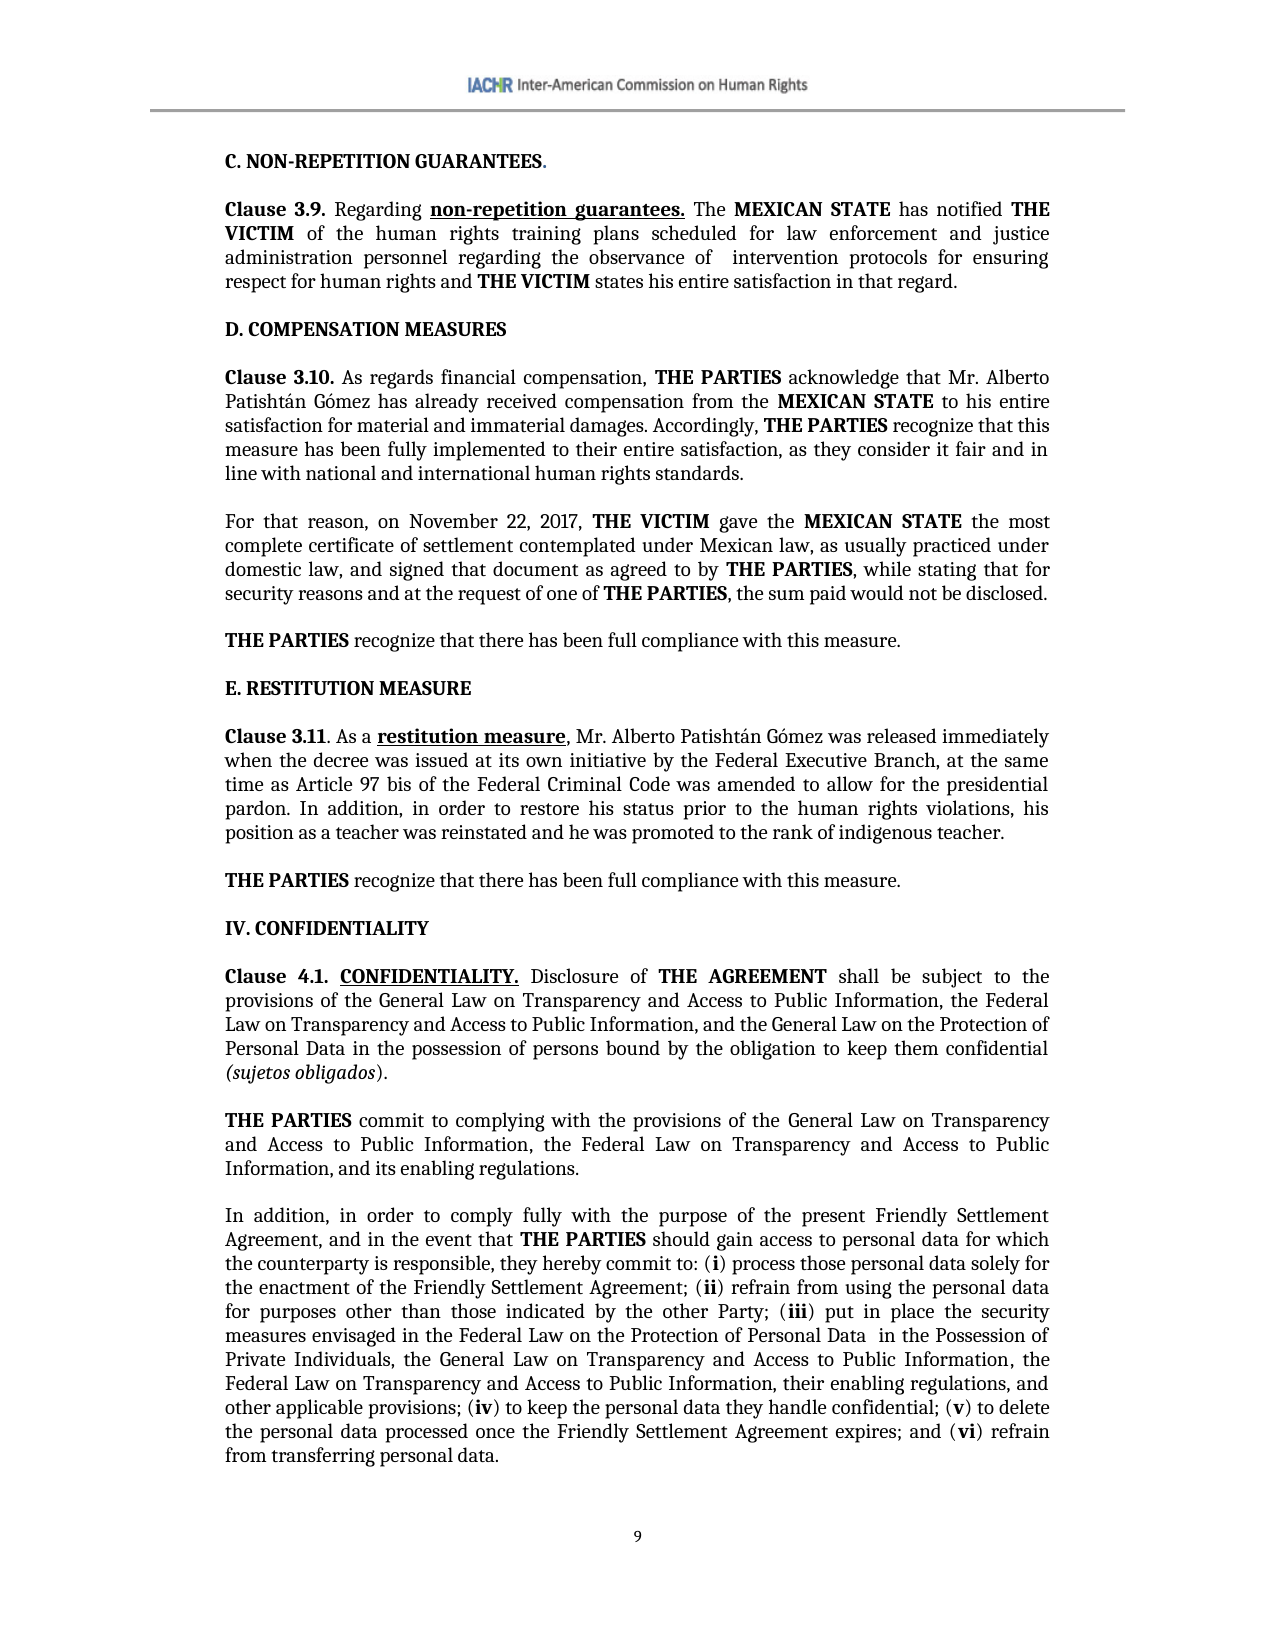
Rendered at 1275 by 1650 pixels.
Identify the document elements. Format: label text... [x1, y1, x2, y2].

list IV. CONFIDENTIALITY [225, 917, 1050, 941]
text Clause 3.11. As a restitution measure, Mr. Alberto Patishtán Gómez was released immediately when the decree was issued at its own initiative by the Federal Executive Branch, at the same time as Article 97 bis of the Federal Criminal Code was amended to allow for the presidential pardon. In addition, in order to restore his status prior to the human rights violations, his position as a teacher was reinstated and he was promoted to the rank of indigenous teacher. [225, 725, 1050, 845]
picture [456, 75, 819, 95]
text THE PARTIES commit to complying with the provisions of the General Law on Transparency and Access to Public Information, the Federal Law on Transparency and Access to Public Information, and its enabling regulations. [225, 1108, 1050, 1180]
subtitle C. NON-REPETITION GUARANTEES. [225, 150, 1050, 174]
subtitle D. COMPENSATION MEASURES [225, 318, 1050, 342]
text THE PARTIES recognize that there has been full compliance with this measure. [225, 869, 1050, 893]
text E. RESTITUTION MEASURE [225, 677, 1050, 701]
text Clause 3.10. As regards financial compensation, THE PARTIES acknowledge that Mr. Alberto Patishtán Gómez has already received compensation from the MEXICAN STATE to his entire satisfaction for material and immaterial damages. Accordingly, THE PARTIES recognize that this measure has been fully implemented to their entire satisfaction, as they consider it fair and in line with national and international human rights standards. [225, 366, 1050, 485]
list Clause 4.1. CONFIDENTIALITY. Disclosure of THE AGREEMENT shall be subject to the provisions of the General Law on Transparency and Access to Public Information, the Federal Law on Transparency and Access to Public Information, and the General Law on the Protection of Personal Data in the possession of persons bound by the obligation to keep them confidential (sujetos obligados). [225, 964, 1050, 1084]
text THE PARTIES recognize that there has been full compliance with this measure. [225, 629, 1050, 653]
text For that reason, on November 22, 2017, THE VICTIM gave the MEXICAN STATE the most complete certificate of settlement contemplated under Mexican law, as usually practiced under domestic law, and signed that document as agreed to by THE PARTIES, while stating that for security reasons and at the request of one of THE PARTIES, the sum paid would not be disclosed. [225, 509, 1050, 605]
text Clause 3.9. Regarding non-repetition guarantees. The MEXICAN STATE has notified THE VICTIM of the human rights training plans scheduled for law enforcement and justice administration personnel regarding the observance of intervention protocols for ensuring respect for human rights and THE VICTIM states his entire satisfaction in that regard. [225, 198, 1050, 294]
text In addition, in order to comply fully with the purpose of the present Friendly Settlement Agreement, and in the event that THE PARTIES should gain access to personal data for which the counterparty is responsible, they hereby commit to: (i) process those personal data solely for the enactment of the Friendly Settlement Agreement; (ii) refrain from using the personal data for purposes other than those indicated by the other Party; (iii) put in place the security measures envisaged in the Federal Law on the Protection of Personal Data in the Possession of Private Individuals, the General Law on Transparency and Access to Public Information, the Federal Law on Transparency and Access to Public Information, their enabling regulations, and other applicable provisions; (iv) to keep the personal data they handle confidential; (v) to delete the personal data processed once the Friendly Settlement Agreement expires; and (vi) refrain from transferring personal data. [225, 1204, 1050, 1468]
